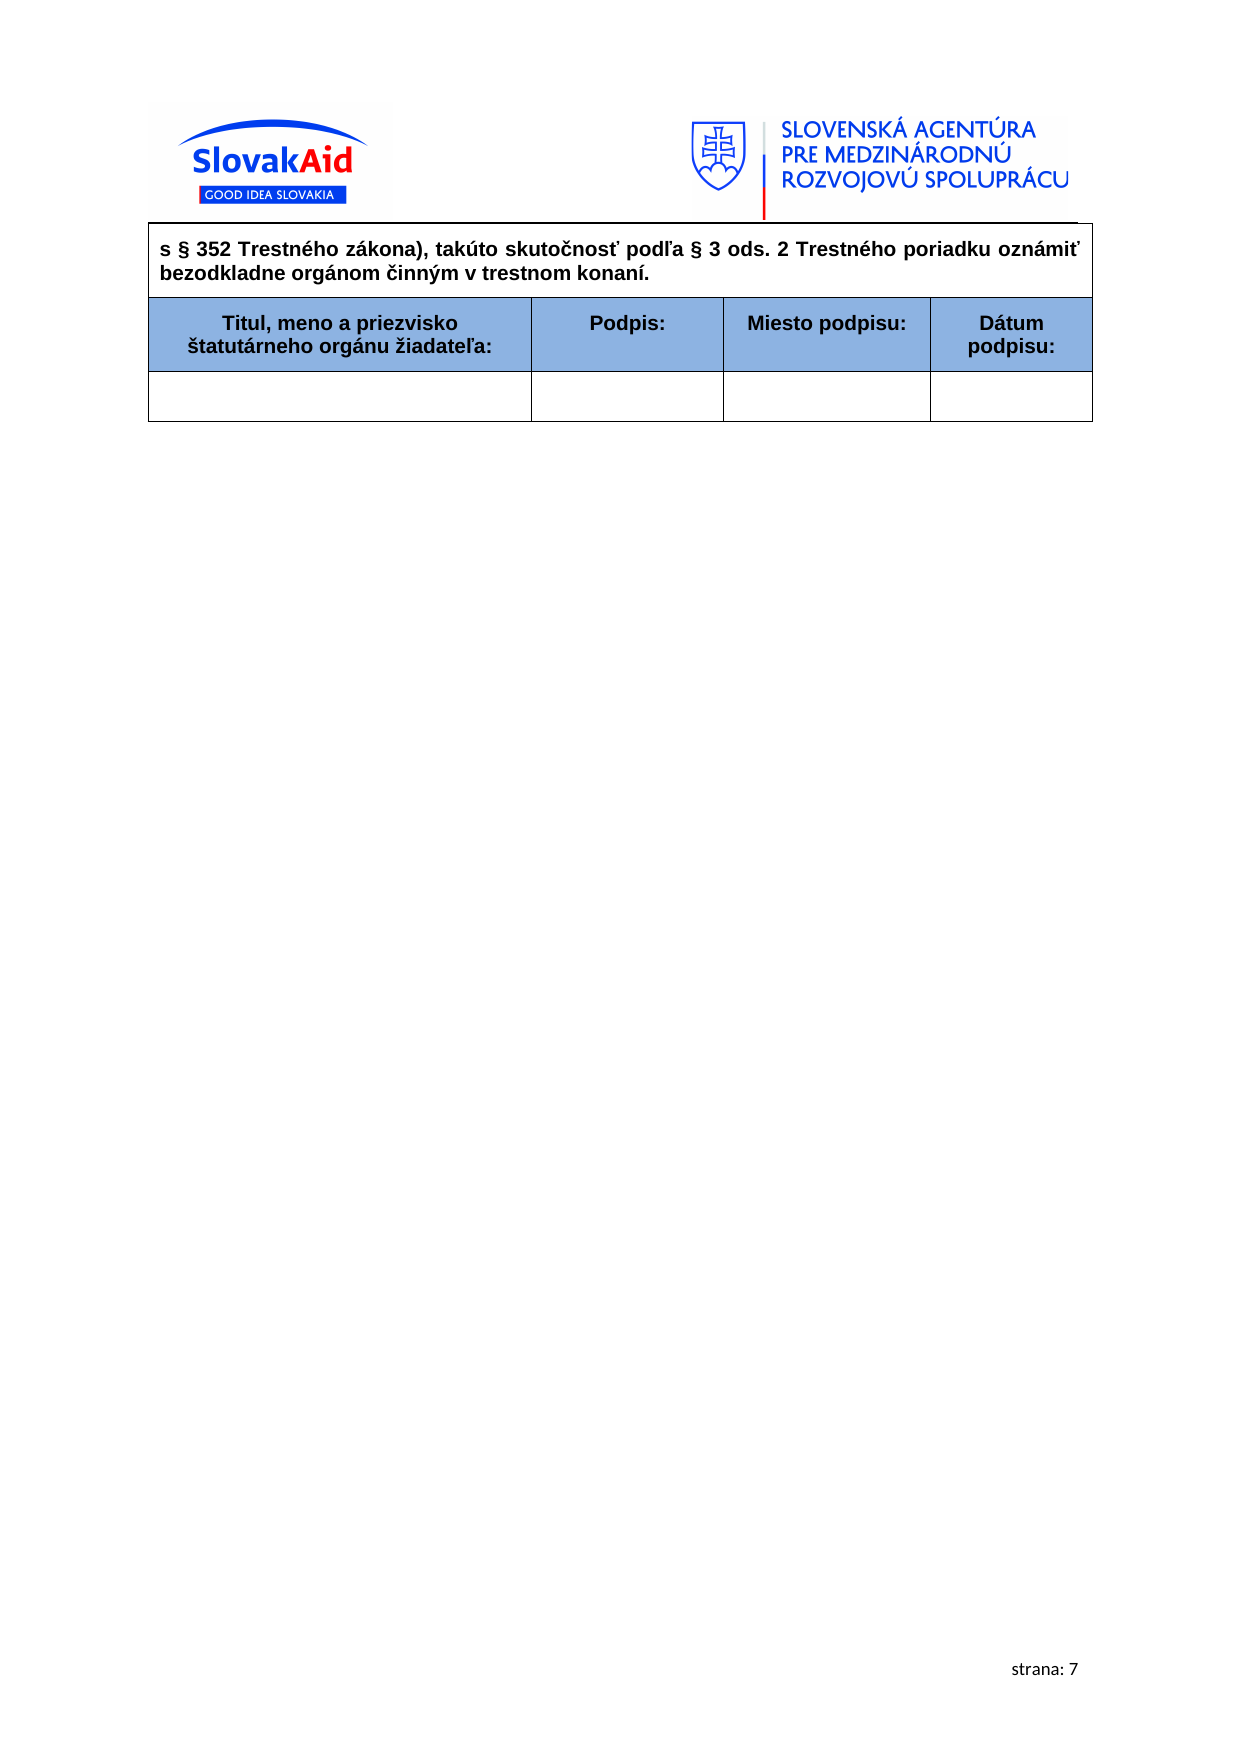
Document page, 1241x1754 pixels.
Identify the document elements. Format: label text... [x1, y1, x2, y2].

table_cell Dátum podpisu: [931, 298, 1092, 371]
table_cell Miesto podpisu: [724, 298, 930, 371]
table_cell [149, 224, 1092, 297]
table_cell Titul, meno a priezvisko štatutárneho orgánu žiadateľa: [149, 298, 531, 371]
table_cell [532, 372, 723, 421]
table_cell [724, 372, 930, 421]
picture [147, 102, 393, 220]
table_cell [931, 372, 1092, 421]
table_cell [149, 372, 531, 421]
picture [691, 116, 1069, 220]
table_cell Podpis: [532, 298, 723, 371]
